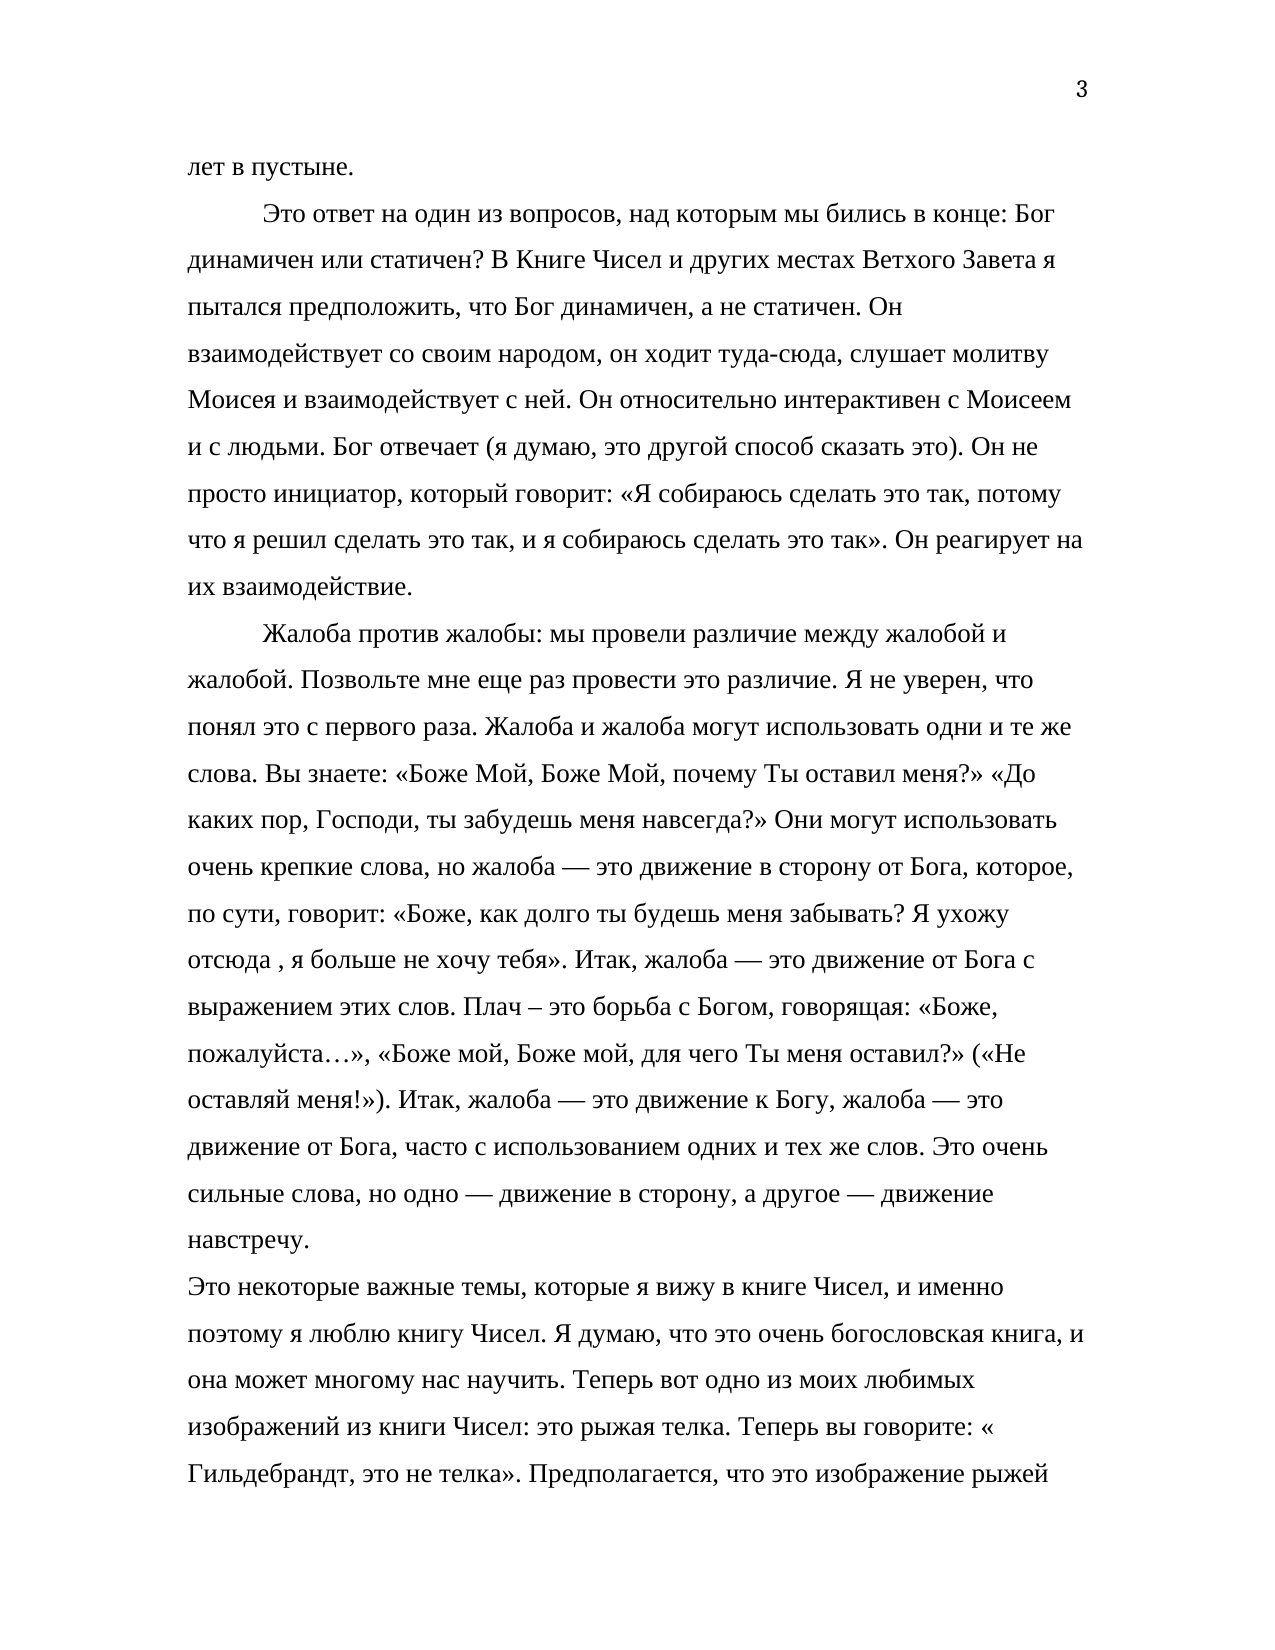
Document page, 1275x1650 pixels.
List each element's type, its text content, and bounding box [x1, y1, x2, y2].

text Жалоба против жалобы: мы провели различие между жалобой и жалобой. Позвольте мне еще раз провести это различие. Я не уверен, что понял это с первого раза. Жалоба и жалоба могут использовать одни и те же слова. Вы знаете: «Боже Мой, Боже Мой, почему Ты оставил меня?» «До каких пор, Господи, ты забудешь меня навсегда?» Они могут использовать очень крепкие слова, но жалоба — это движение в сторону от Бога, которое, по сути, говорит: «Боже, как долго ты будешь меня забывать? Я ухожу отсюда , я больше не хочу тебя». Итак, жалоба — это движение от Бога с выражением этих слов. Плач – это борьба с Богом, говорящая: «Боже, пожалуйста…», «Боже мой, Боже мой, для чего Ты меня оставил?» («Не оставляй меня!»). Итак, жалоба — это движение к Богу, жалоба — это движение от Бога, часто с использованием одних и тех же слов. Это очень сильные слова, но одно — движение в сторону, а другое — движение навстречу. [187, 617, 1087, 1254]
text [187, 150, 1087, 601]
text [187, 1270, 1087, 1488]
